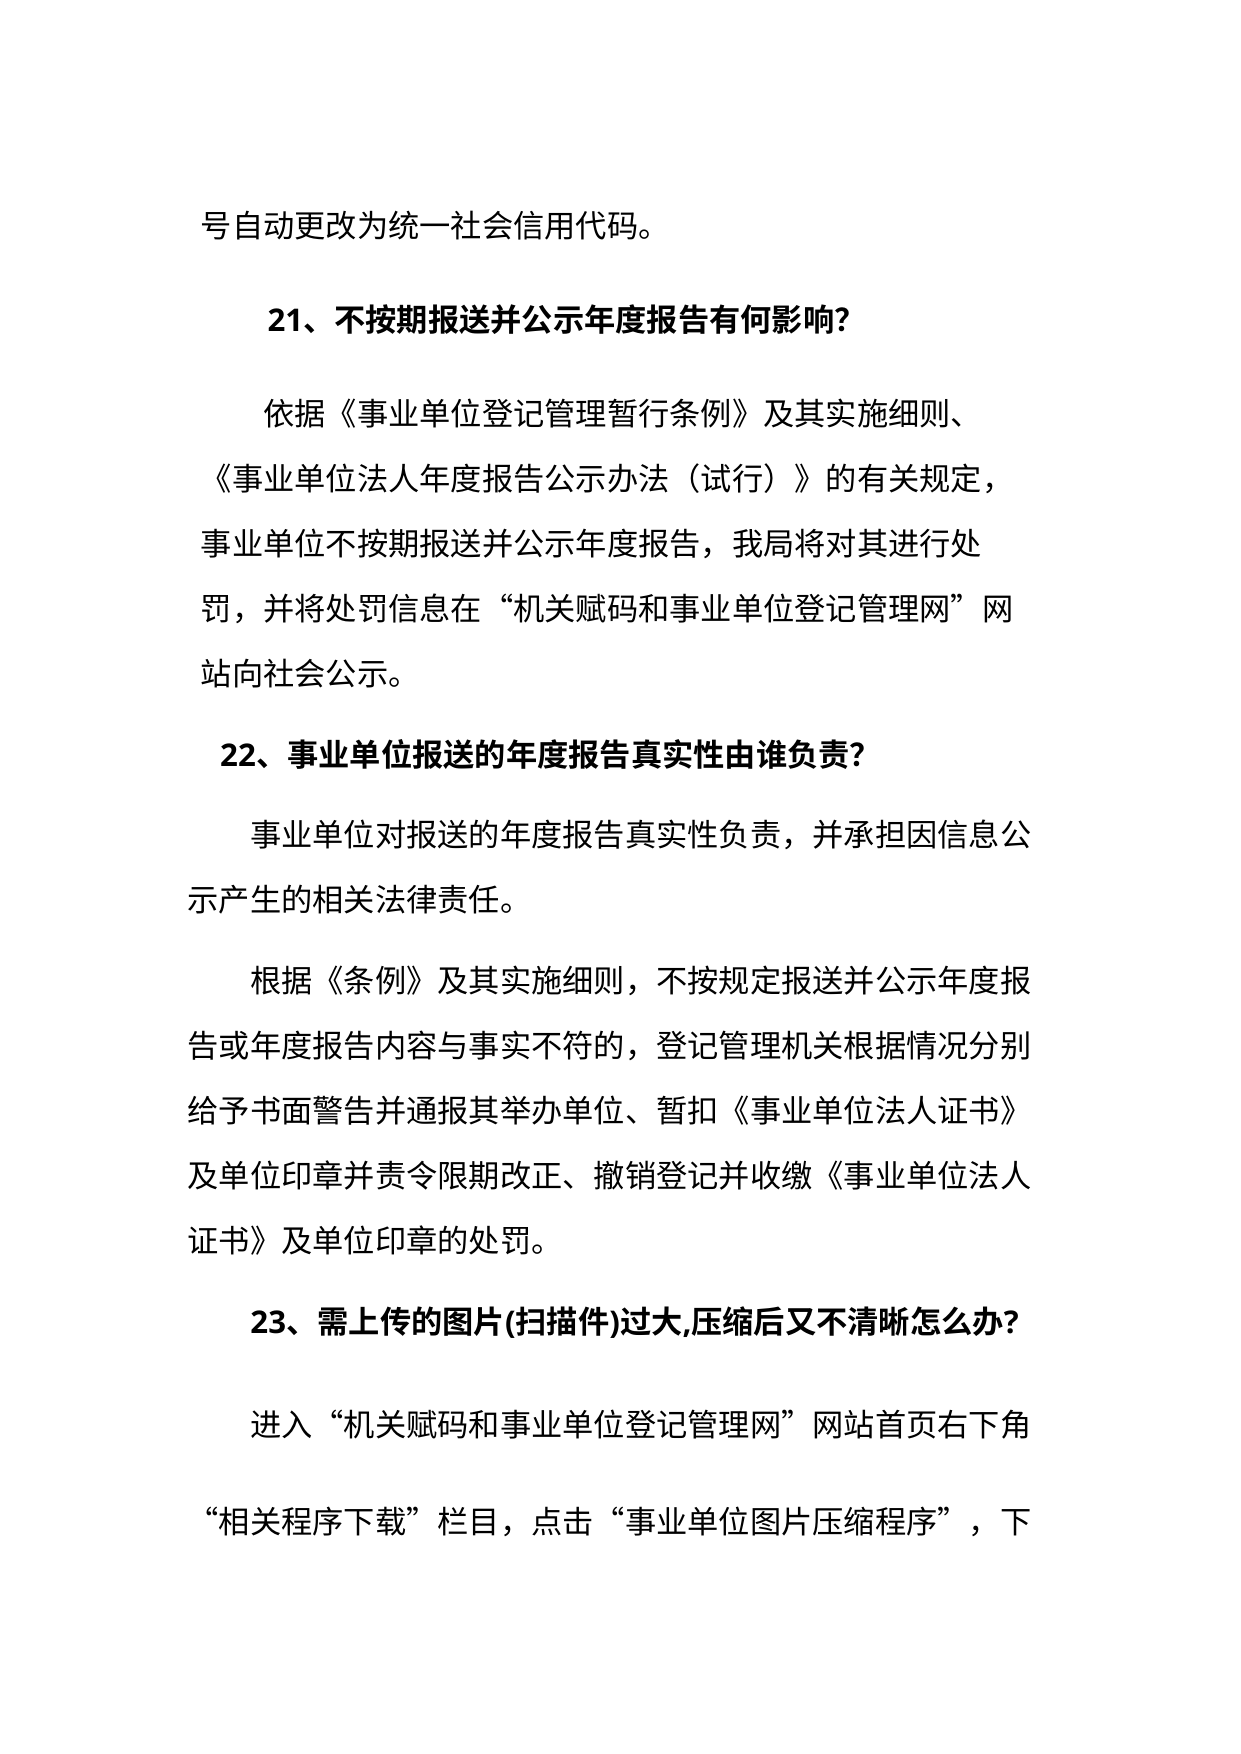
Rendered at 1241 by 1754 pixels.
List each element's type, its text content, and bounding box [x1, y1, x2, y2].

text 事业单位对报送的年度报告真实性负责，并承担因信息公示产生的相关法律责任。 [187, 801, 1053, 931]
text 根据《条例》及其实施细则，不按规定报送并公示年度报告或年度报告内容与事实不符的，登记管理机关根据情况分别给予书面警告并通报其举办单位、暂扣《事业单位法人证书》及单位印章并责令限期改正、撤销登记并收缴《事业单位法人证书》及单位印章的处罚。 [187, 946, 1053, 1271]
text 23、需上传的图片(扫描件)过大,压缩后又不清晰怎么办? [187, 1287, 1053, 1352]
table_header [201, 162, 1040, 704]
text 22、事业单位报送的年度报告真实性由谁负责？ [187, 720, 1053, 785]
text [187, 1390, 1053, 1553]
